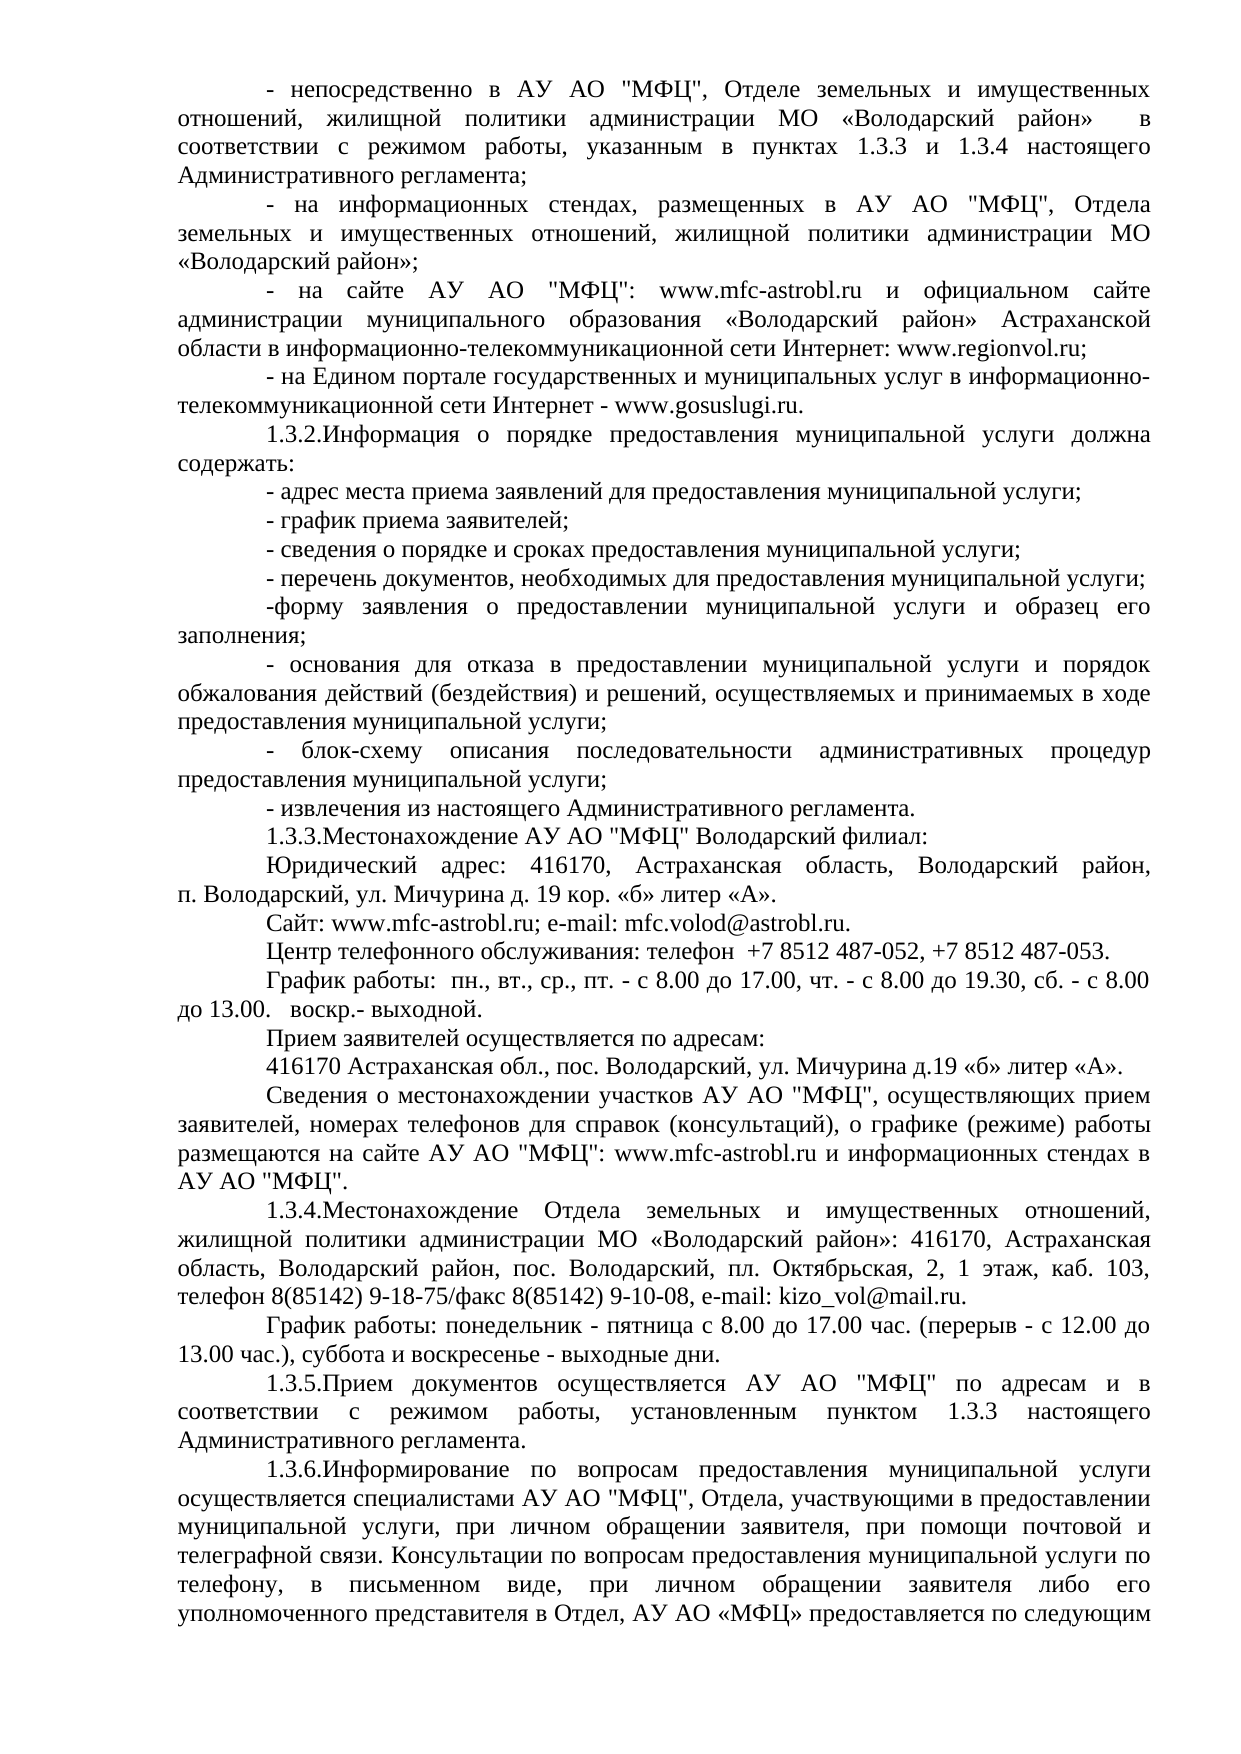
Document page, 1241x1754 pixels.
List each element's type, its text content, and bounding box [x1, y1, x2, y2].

text - на Едином портале государственных и муниципальных услуг в информационно-телекоммуникационной сети Интернет - www.gosuslugi.ru. [177, 361, 1152, 419]
text Центр телефонного обслуживания: телефон +7 8512 487-052, +7 8512 487-053. [177, 936, 1152, 965]
text 416170 Астраханская обл., пос. Володарский, ул. Мичурина д.19 «б» литер «А». [177, 1051, 1152, 1080]
text - на сайте АУ АО "МФЦ": www.mfc-astrobl.ru и официальном сайте администрации муниципального образования «Володарский район» Астраханской области в информационно-телекоммуникационной сети Интернет: www.regionvol.ru; [177, 275, 1152, 361]
text - основания для отказа в предоставлении муниципальной услуги и порядок обжалования действий (бездействия) и решений, осуществляемых и принимаемых в ходе предоставления муниципальной услуги; [177, 649, 1152, 735]
text - непосредственно в АУ АО "МФЦ", Отделе земельных и имущественных отношений, жилищной политики администрации МО «Володарский район» в соответствии с режимом работы, указанным в пунктах 1.3.3 и 1.3.4 настоящего Административного регламента; [177, 74, 1152, 189]
text 1.3.3.Местонахождение АУ АО "МФЦ" Володарский филиал: [177, 821, 1152, 850]
text - блок-схему описания последовательности административных процедур предоставления муниципальной услуги; [177, 735, 1152, 793]
text 1.3.5.Прием документов осуществляется АУ АО "МФЦ" по адресам и в соответствии с режимом работы, установленным пунктом 1.3.3 настоящего Административного регламента. [177, 1368, 1152, 1454]
text Юридический адрес: 416170, Астраханская область, Володарский район, п. Володарский, ул. Мичурина д. 19 кор. «б» литер «А». [177, 850, 1152, 908]
text Прием заявителей осуществляется по адресам: [177, 1023, 1152, 1051]
text - на информационных стендах, размещенных в АУ АО "МФЦ", Отдела земельных и имущественных отношений, жилищной политики администрации МО «Володарский район»; [177, 189, 1152, 275]
text Сведения о местонахождении участков АУ АО "МФЦ", осуществляющих прием заявителей, номерах телефонов для справок (консультаций), о графике (режиме) работы размещаются на сайте АУ АО "МФЦ": www.mfc-astrobl.ru и информационных стендах в АУ АО "МФЦ". [177, 1080, 1152, 1195]
text 1.3.2.Информация о порядке предоставления муниципальной услуги должна содержать: [177, 419, 1152, 476]
text -форму заявления о предоставлении муниципальной услуги и образец его заполнения; [177, 591, 1152, 649]
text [177, 1454, 1152, 1626]
text - адрес места приема заявлений для предоставления муниципальной услуги; [177, 476, 1152, 505]
text - график приема заявителей; [177, 505, 1152, 534]
text - извлечения из настоящего Административного регламента. [177, 793, 1152, 821]
text - перечень документов, необходимых для предоставления муниципальной услуги; [177, 563, 1152, 591]
text - сведения о порядке и сроках предоставления муниципальной услуги; [177, 534, 1152, 563]
text Сайт: www.mfc-astrobl.ru; e-mail: mfc.volod@astrobl.ru. [177, 908, 1152, 936]
text График работы: пн., вт., ср., пт. - с 8.00 до 17.00, чт. - с 8.00 до 19.30, сб. - с 8.00 до 13.00. воскр.- выходной. [177, 965, 1152, 1023]
text 1.3.4.Местонахождение Отдела земельных и имущественных отношений, жилищной политики администрации МО «Володарский район»: 416170, Астраханская область, Володарский район, пос. Володарский, пл. Октябрьская, 2, 1 этаж, каб. 103, телефон 8(85142) 9-18-75/факс 8(85142) 9-10-08, e-mail: kizo_vol@mail.ru. [177, 1195, 1152, 1310]
text График работы: понедельник - пятница с 8.00 до 17.00 час. (перерыв - с 12.00 до 13.00 час.), суббота и воскресенье - выходные дни. [177, 1310, 1152, 1368]
